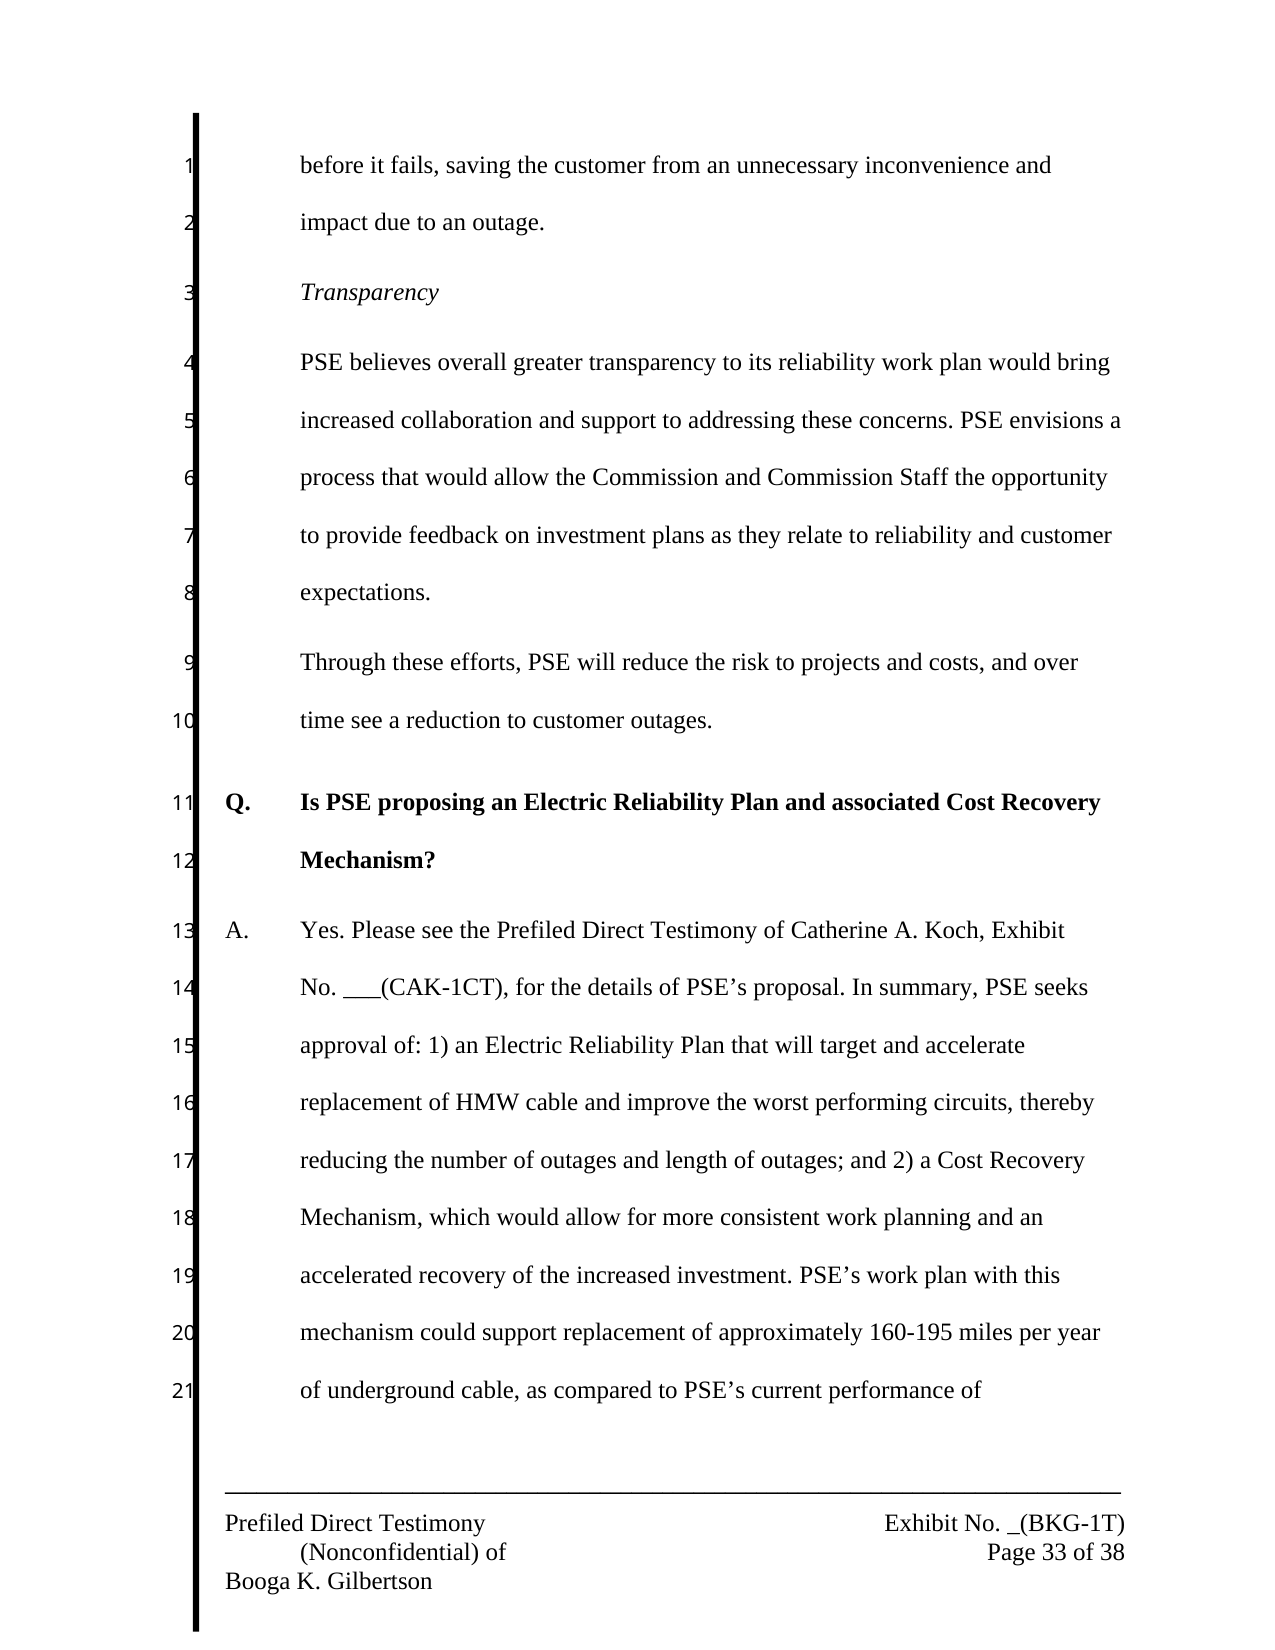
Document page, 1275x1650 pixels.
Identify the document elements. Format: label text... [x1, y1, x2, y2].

text Through these efforts, PSE will reduce the risk to projects and costs, and over time see a reduction to customer outages. [300, 647, 1125, 734]
text PSE believes overall greater transparency to its reliability work plan would bring increased collaboration and support to addressing these concerns. PSE envisions a process that would allow the Commission and Commission Staff the opportunity to provide feedback on investment plans as they relate to reliability and customer expectations. [300, 347, 1125, 606]
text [225, 915, 1125, 1404]
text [300, 150, 1125, 236]
text Q. Is PSE proposing an Electric Reliability Plan and associated Cost Recovery Mechanism? [225, 787, 1125, 874]
text Transparency [300, 277, 1125, 306]
